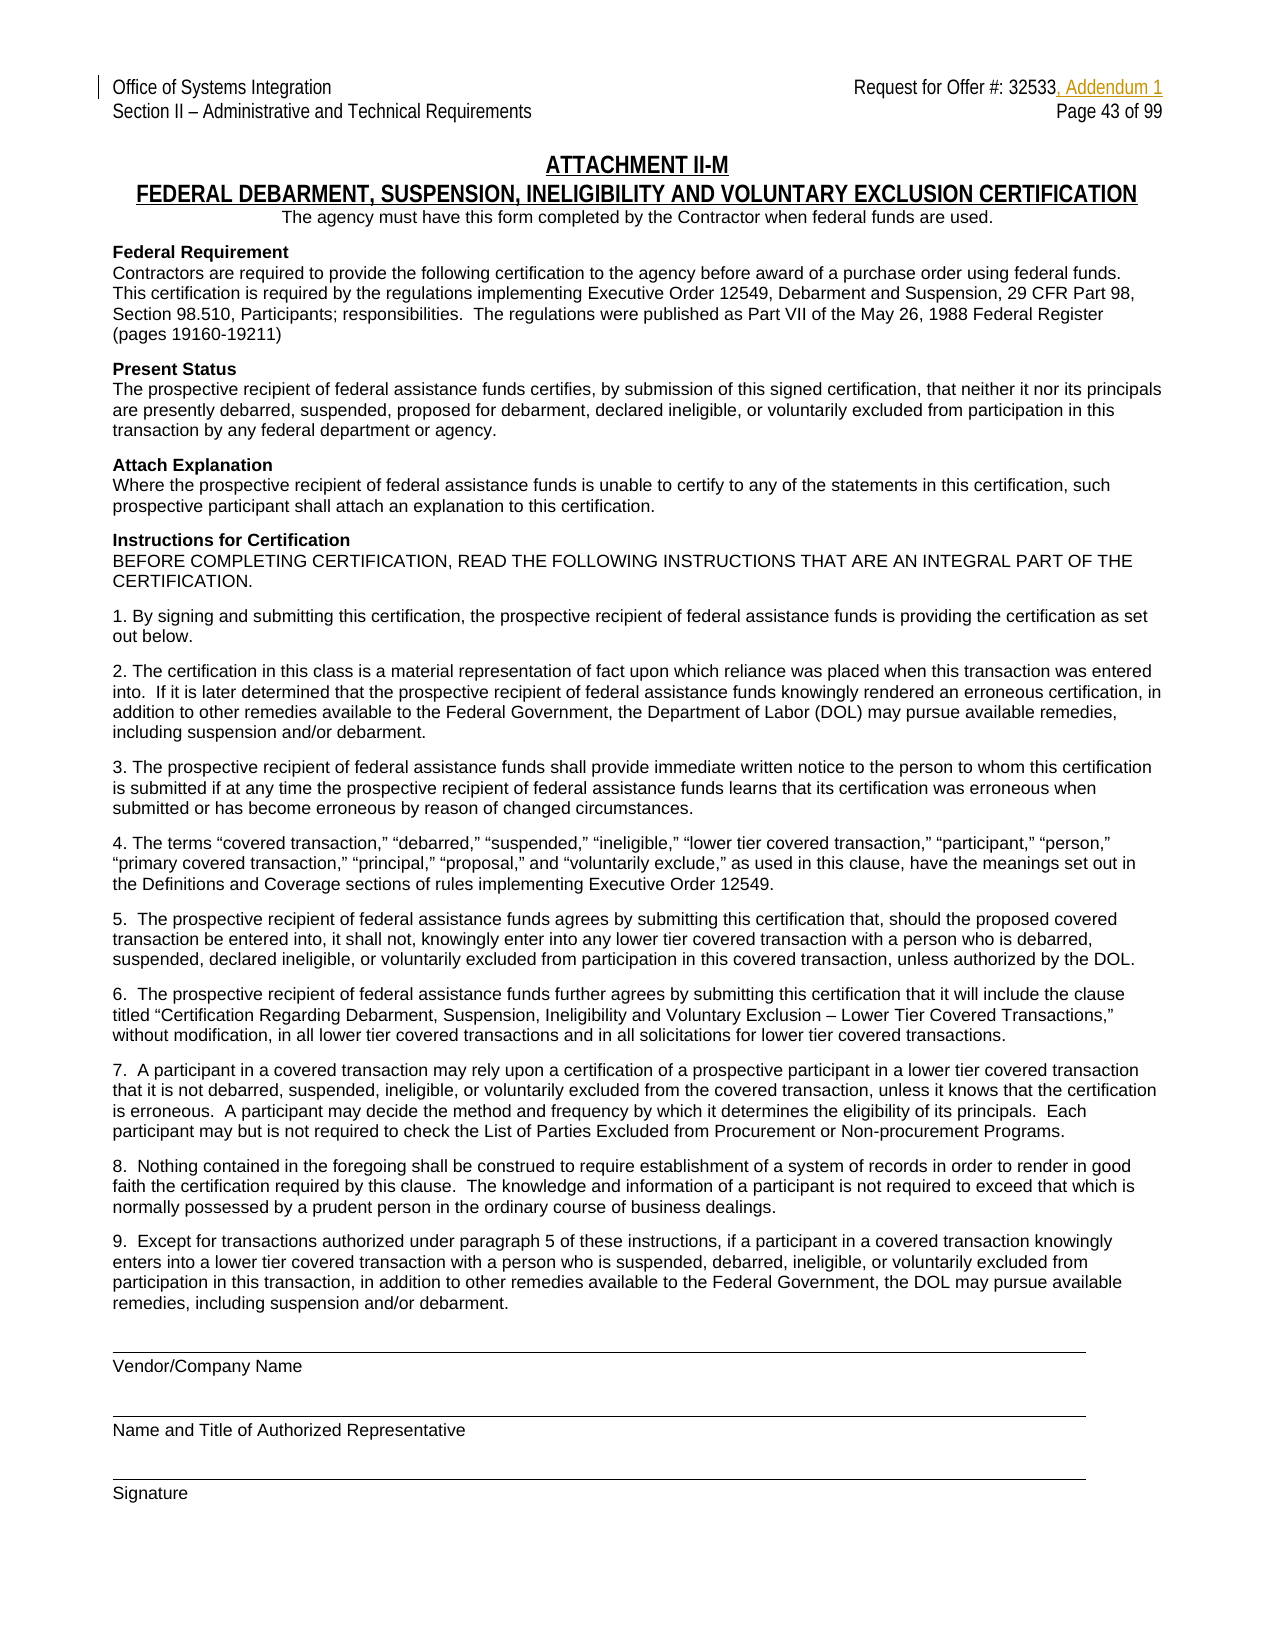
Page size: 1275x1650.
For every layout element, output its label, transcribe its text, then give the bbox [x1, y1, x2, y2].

text 8. Nothing contained in the foregoing shall be construed to require establishment of a system of records in order to render in good faith the certification required by this clause. The knowledge and information of a participant is not required to exceed that which is normally possessed by a prudent person in the ordinary course of business dealings. [112, 1156, 1162, 1217]
text Signature [112, 1483, 1162, 1503]
text Contractors are required to provide the following certification to the agency before award of a purchase order using federal funds. This certification is required by the regulations implementing Executive Order 12549, Debarment and Suspension, 29 CFR Part 98, Section 98.510, Participants; responsibilities. The regulations were published as Part VII of the May 26, 1988 Federal Register (pages 19160-19211) [112, 262, 1162, 344]
text 3. The prospective recipient of federal assistance funds shall provide immediate written notice to the person to whom this certification is submitted if at any time the prospective recipient of federal assistance funds learns that its certification was erroneous when submitted or has become erroneous by reason of changed circumstances. [112, 757, 1162, 818]
text 1. By signing and submitting this certification, the prospective recipient of federal assistance funds is providing the certification as set out below. [112, 606, 1162, 647]
text Vendor/Company Name [112, 1356, 1162, 1376]
text 4. The terms “covered transaction,” “debarred,” “suspended,” “ineligible,” “lower tier covered transaction,” “participant,” “person,” “primary covered transaction,” “principal,” “proposal,” and “voluntarily exclude,” as used in this clause, have the meanings set out in the Definitions and Coverage sections of rules implementing Executive Order 12549. [112, 833, 1162, 894]
text ATTACHMENT II-M [112, 150, 1161, 179]
text 7. A participant in a covered transaction may rely upon a certification of a prospective participant in a lower tier covered transaction that it is not debarred, suspended, ineligible, or voluntarily excluded from the covered transaction, unless it knows that the certification is erroneous. A participant may decide the method and frequency by which it determines the eligibility of its principals. Each participant may but is not required to check the List of Parties Excluded from Procurement or Non-procurement Programs. [112, 1059, 1162, 1141]
text Where the prospective recipient of federal assistance funds is unable to certify to any of the statements in this certification, such prospective participant shall attach an explanation to this certification. [112, 475, 1162, 516]
text Federal Requirement [112, 242, 1162, 262]
text Name and Title of Authorized Representative [112, 1419, 1162, 1440]
text 5. The prospective recipient of federal assistance funds agrees by submitting this certification that, should the proposed covered transaction be entered into, it shall not, knowingly enter into any lower tier covered transaction with a person who is debarred, suspended, declared ineligible, or voluntarily excluded from participation in this covered transaction, unless authorized by the DOL. [112, 908, 1162, 969]
text BEFORE COMPLETING CERTIFICATION, READ THE FOLLOWING INSTRUCTIONS THAT ARE AN INTEGRAL PART OF THE CERTIFICATION. [112, 551, 1162, 591]
text Present Status [112, 358, 1162, 379]
text The agency must have this form completed by the Contractor when federal funds are used. [112, 207, 1162, 228]
text Attach Explanation [112, 454, 1162, 475]
text The prospective recipient of federal assistance funds certifies, by submission of this signed certification, that neither it nor its principals are presently debarred, suspended, proposed for debarment, declared ineligible, or voluntarily excluded from participation in this transaction by any federal department or agency. [112, 379, 1162, 440]
text 2. The certification in this class is a material representation of fact upon which reliance was placed when this transaction was entered into. If it is later determined that the prospective recipient of federal assistance funds knowingly rendered an erroneous certification, in addition to other remedies available to the Federal Government, the Department of Labor (DOL) may pursue available remedies, including suspension and/or debarment. [112, 661, 1162, 743]
text Instructions for Certification [112, 530, 1162, 551]
text 9. Except for transactions authorized under paragraph 5 of these instructions, if a participant in a covered transaction knowingly enters into a lower tier covered transaction with a person who is suspended, debarred, ineligible, or voluntarily excluded from participation in this transaction, in addition to other remedies available to the Federal Government, the DOL may pursue available remedies, including suspension and/or debarment. [112, 1231, 1162, 1313]
text FEDERAL DEBARMENT, SUSPENSION, INELIGIBILITY AND VOLUNTARY EXCLUSION CERTIFICATION [112, 179, 1161, 207]
text 6. The prospective recipient of federal assistance funds further agrees by submitting this certification that it will include the clause titled “Certification Regarding Debarment, Suspension, Ineligibility and Voluntary Exclusion – Lower Tier Covered Transactions,” without modification, in all lower tier covered transactions and in all solicitations for lower tier covered transactions. [112, 984, 1162, 1045]
